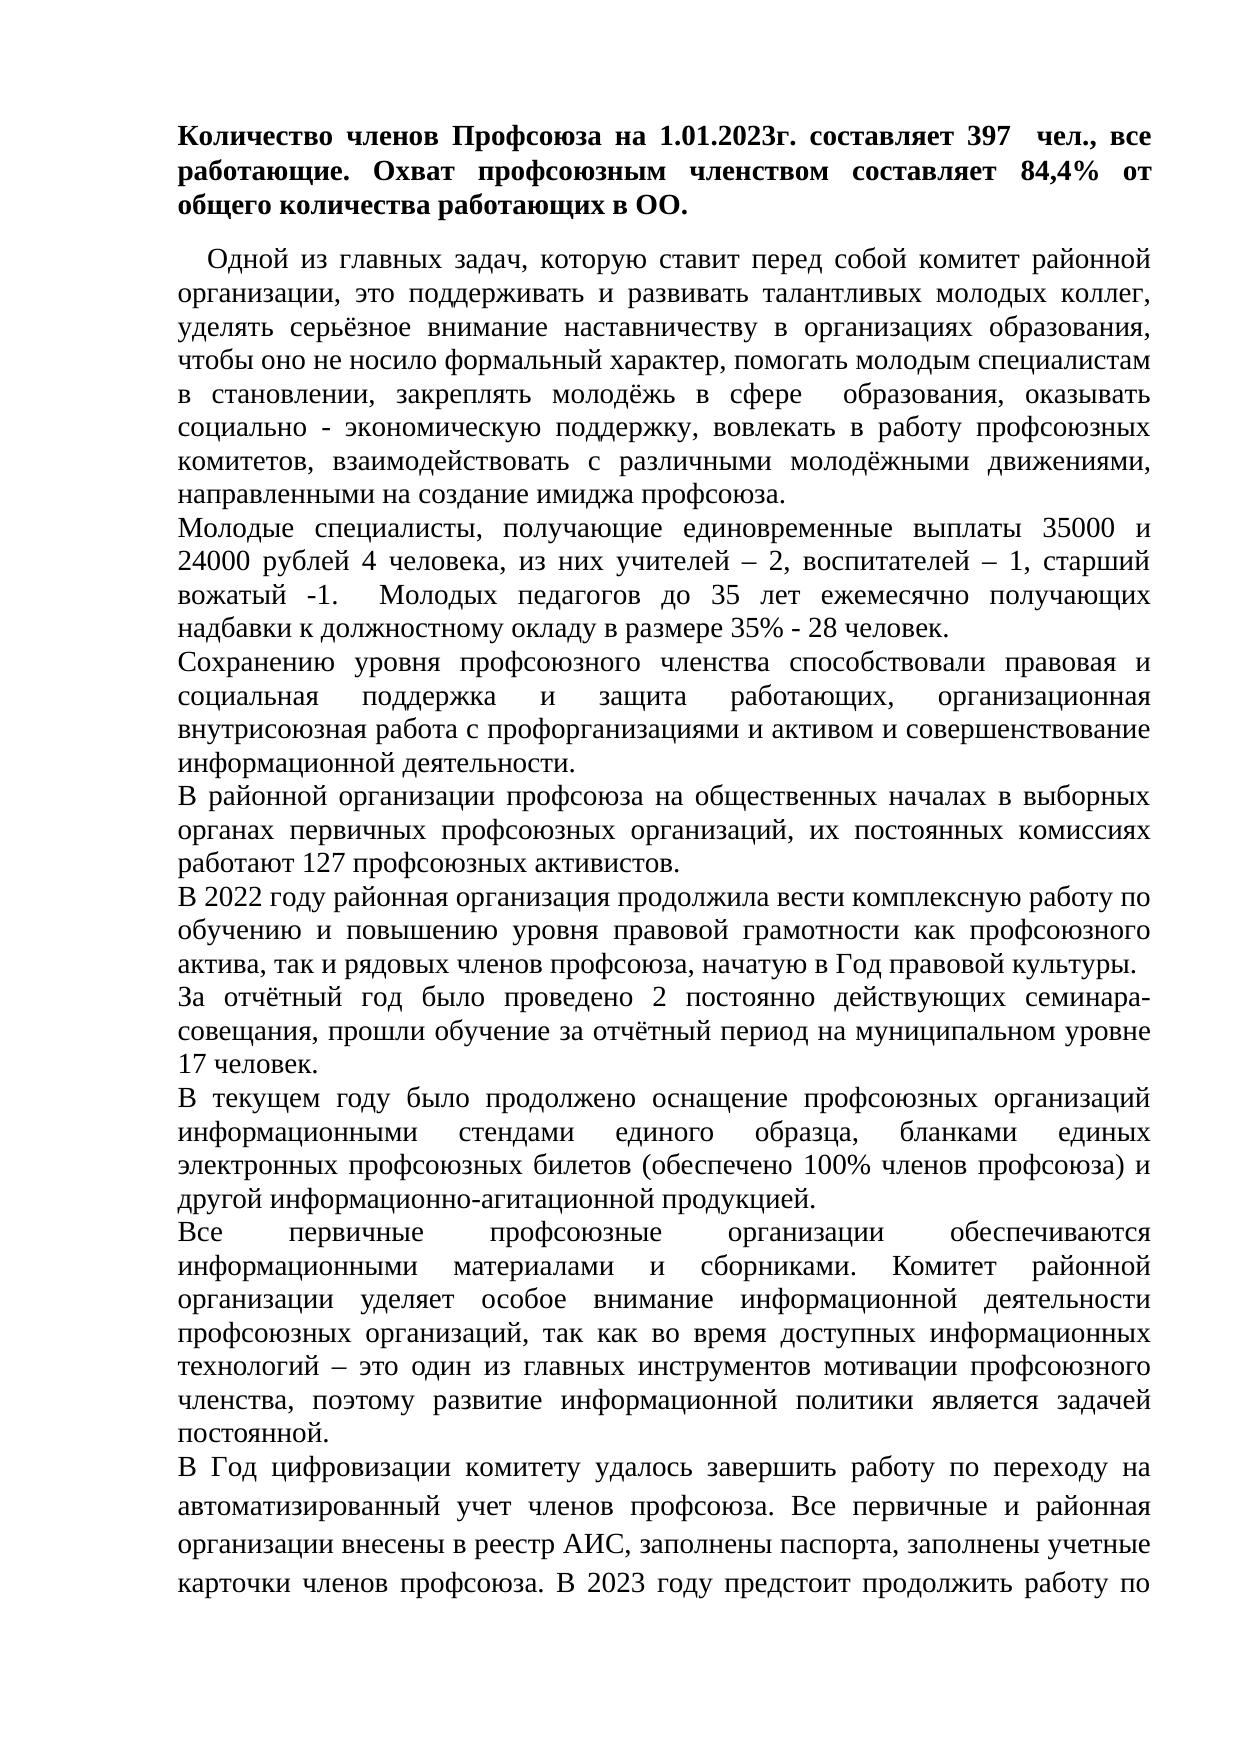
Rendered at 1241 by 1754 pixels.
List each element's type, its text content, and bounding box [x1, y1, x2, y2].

text В районной организации профсоюза на общественных началах в выборных органах первичных профсоюзных организаций, их постоянных комиссиях работают 127 профсоюзных активистов. [177, 778, 1152, 879]
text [177, 1449, 1152, 1598]
text Одной из главных задач, которую ставит перед собой комитет районной организации, это поддерживать и развивать талантливых молодых коллег, уделять серьёзное внимание наставничеству в организациях образования, чтобы оно не носило формальный характер, помогать молодым специалистам в становлении, закреплять молодёжь в сфере образования, оказывать социально - экономическую поддержку, вовлекать в работу профсоюзных комитетов, взаимодействовать с различными молодёжными движениями, направленными на создание имиджа профсоюза. [177, 242, 1152, 510]
text Молодые специалисты, получающие единовременные выплаты 35000 и 24000 рублей 4 человека, из них учителей – 2, воспитателей – 1, старший вожатый -1. Молодых педагогов до 35 лет ежемесячно получающих надбавки к должностному окладу в размере 35% - 28 человек. [177, 510, 1152, 644]
text Сохранению уровня профсоюзного членства способствовали правовая и социальная поддержка и защита работающих, организационная внутрисоюзная работа с профорганизациями и активом и совершенствование информационной деятельности. [177, 644, 1152, 778]
text За отчётный год было проведено 2 постоянно действующих семинара-совещания, прошли обучение за отчётный период на муниципальном уровне 17 человек. [177, 979, 1152, 1080]
text В текущем году было продолжено оснащение профсоюзных организаций информационными стендами единого образца, бланками единых электронных профсоюзных билетов (обеспечено 100% членов профсоюза) и другой информационно-агитационной продукцией. [177, 1080, 1152, 1214]
text В 2022 году районная организация продолжила вести комплексную работу по обучению и повышению уровня правовой грамотности как профсоюзного актива, так и рядовых членов профсоюза, начатую в Год правовой культуры. [177, 879, 1152, 979]
text Количество членов Профсоюза на 1.01.2023г. составляет 397 чел., все работающие. Охват профсоюзным членством составляет 84,4% от общего количества работающих в ОО. [177, 118, 1152, 221]
text Все первичные профсоюзные организации обеспечиваются информационными материалами и сборниками. Комитет районной организации уделяет особое внимание информационной деятельности профсоюзных организаций, так как во время доступных информационных технологий – это один из главных инструментов мотивации профсоюзного членства, поэтому развитие информационной политики является задачей постоянной. [177, 1214, 1152, 1449]
